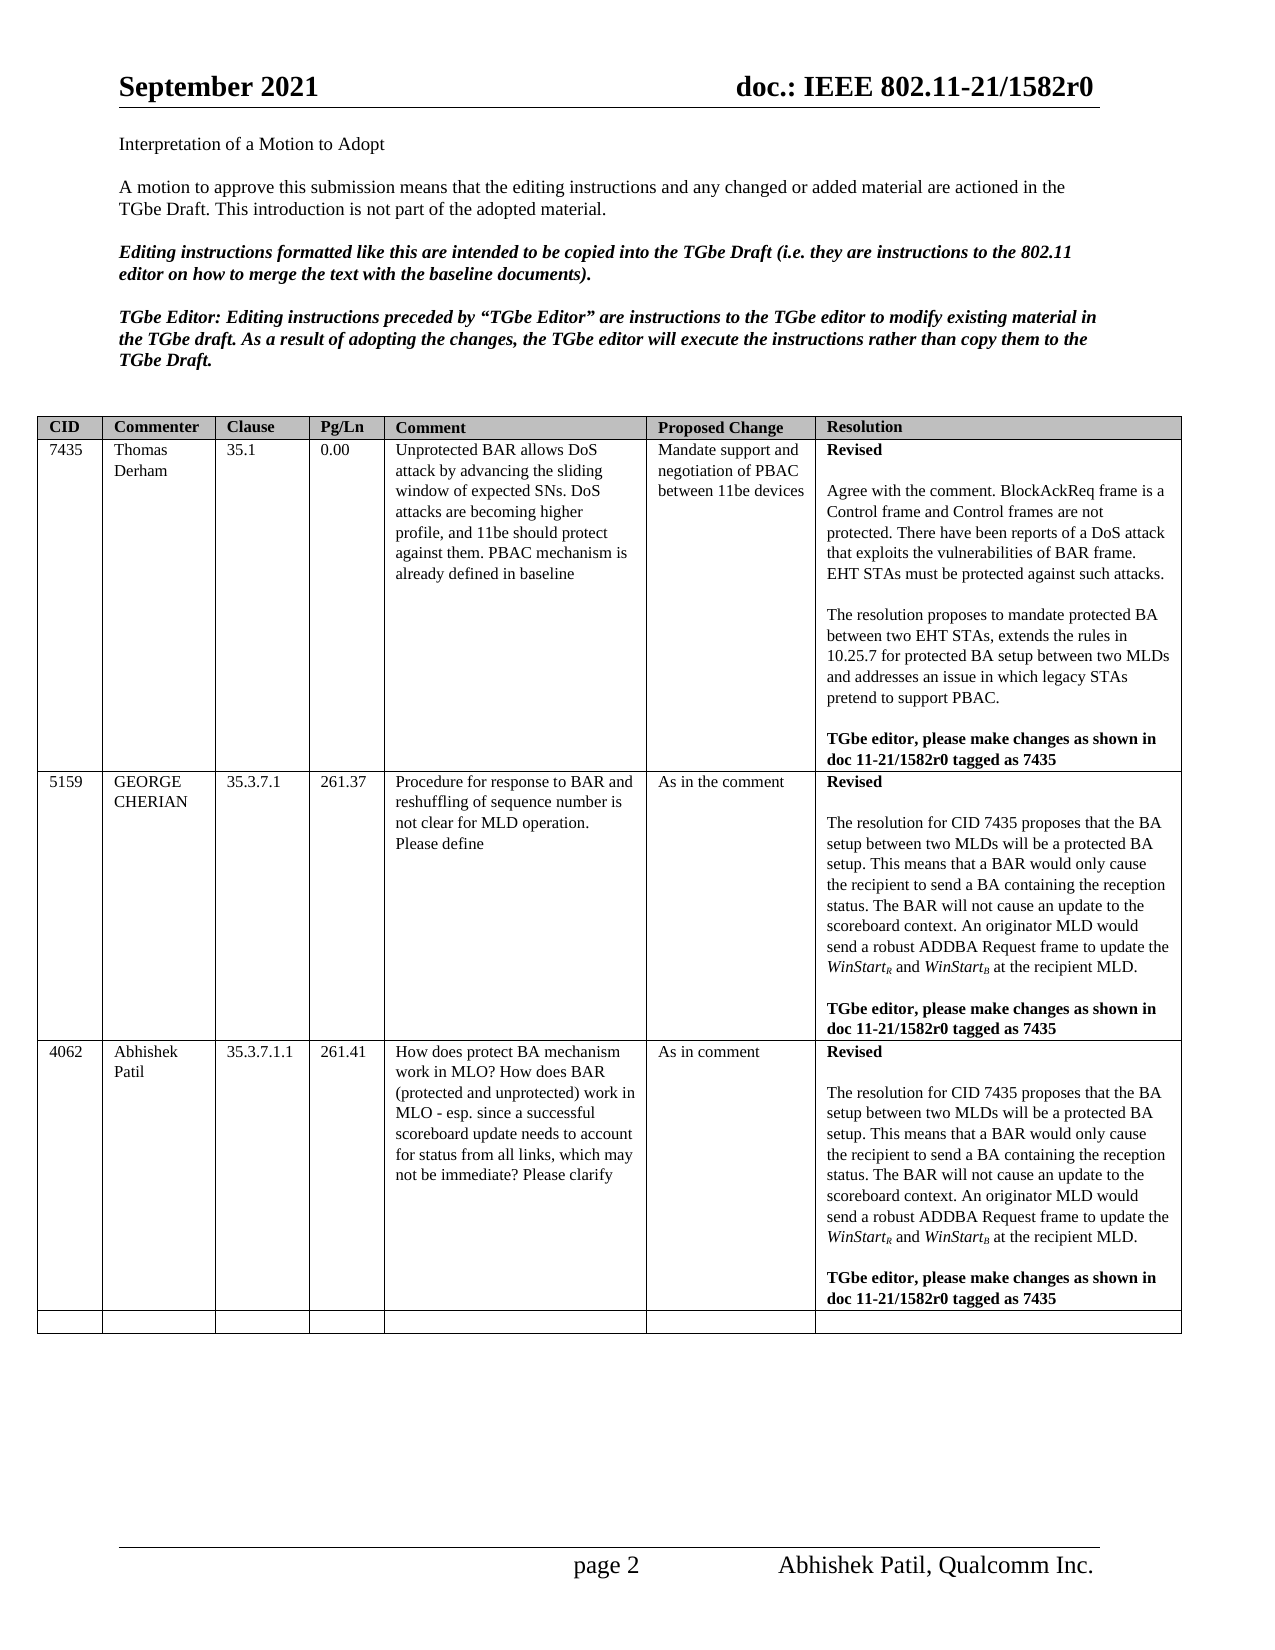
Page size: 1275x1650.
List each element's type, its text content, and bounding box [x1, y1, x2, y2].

table_header Proposed Change [647, 417, 815, 439]
table_header Commenter [103, 417, 215, 439]
table_cell [103, 1311, 215, 1333]
text Interpretation of a Motion to Adopt [119, 133, 1100, 155]
table_cell [310, 1311, 384, 1333]
table_cell [38, 1311, 102, 1333]
table_cell As in comment [647, 1041, 815, 1310]
text Editing instructions formatted like this are intended to be copied into the TGbe Draft (i.e. they are instructions to the 802.11 editor on how to merge the text with the baseline documents). [119, 241, 1100, 284]
table_cell Revised The resolution for CID 7435 proposes that the BA setup between two MLDs will be a protected BA setup. This means that a BAR would only cause the recipient to send a BA containing the reception status. The BAR will not cause an update to the scoreboard context. An originator MLD would send a robust ADDBA Request frame to update the WinStartR and WinStartB at the recipient MLD. TGbe editor, please make changes as shown in doc 11-21/1582r0 tagged as 7435 [816, 1041, 1181, 1310]
text TGbe Editor: Editing instructions preceded by “TGbe Editor” are instructions to the TGbe editor to modify existing material in the TGbe draft. As a result of adopting the changes, the TGbe editor will execute the instructions rather than copy them to the TGbe Draft. [119, 306, 1100, 371]
table_header Clause [216, 417, 309, 439]
table_cell GEORGE CHERIAN [103, 772, 215, 1040]
table_cell Abhishek Patil [103, 1041, 215, 1310]
table_cell 261.41 [310, 1041, 384, 1310]
table_cell 35.1 [216, 440, 309, 771]
table_header Comment [385, 417, 646, 439]
table_cell As in the comment [647, 772, 815, 1040]
table_header CID [38, 417, 102, 439]
table_header Pg/Ln [310, 417, 384, 439]
table_cell How does protect BA mechanism work in MLO? How does BAR (protected and unprotected) work in MLO - esp. since a successful scoreboard update needs to account for status from all links, which may not be immediate? Please clarify [385, 1041, 646, 1310]
table_cell Procedure for response to BAR and reshuffling of sequence number is not clear for MLD operation. Please define [385, 772, 646, 1040]
table_cell 35.3.7.1.1 [216, 1041, 309, 1310]
table_cell 35.3.7.1 [216, 772, 309, 1040]
table_cell 4062 [38, 1041, 102, 1310]
table_cell Revised Agree with the comment. BlockAckReq frame is a Control frame and Control frames are not protected. There have been reports of a DoS attack that exploits the vulnerabilities of BAR frame. EHT STAs must be protected against such attacks. The resolution proposes to mandate protected BA between two EHT STAs, extends the rules in 10.25.7 for protected BA setup between two MLDs and addresses an issue in which legacy STAs pretend to support PBAC. TGbe editor, please make changes as shown in doc 11-21/1582r0 tagged as 7435 [816, 440, 1181, 771]
table_cell Unprotected BAR allows DoS attack by advancing the sliding window of expected SNs. DoS attacks are becoming higher profile, and 11be should protect against them. PBAC mechanism is already defined in baseline [385, 440, 646, 771]
text A motion to approve this submission means that the editing instructions and any changed or added material are actioned in the TGbe Draft. This introduction is not part of the adopted material. [119, 176, 1100, 219]
table_cell 0.00 [310, 440, 384, 771]
table_cell 7435 [38, 440, 102, 771]
table_cell Thomas Derham [103, 440, 215, 771]
table_cell [816, 1311, 1181, 1333]
table_cell Mandate support and negotiation of PBAC between 11be devices [647, 440, 815, 771]
table_cell 261.37 [310, 772, 384, 1040]
table_cell 5159 [38, 772, 102, 1040]
table_header Resolution [816, 417, 1181, 439]
table_cell Revised The resolution for CID 7435 proposes that the BA setup between two MLDs will be a protected BA setup. This means that a BAR would only cause the recipient to send a BA containing the reception status. The BAR will not cause an update to the scoreboard context. An originator MLD would send a robust ADDBA Request frame to update the WinStartR and WinStartB at the recipient MLD. TGbe editor, please make changes as shown in doc 11-21/1582r0 tagged as 7435 [816, 772, 1181, 1040]
table_cell [385, 1311, 646, 1333]
table_cell [216, 1311, 309, 1333]
table_cell [647, 1311, 815, 1333]
